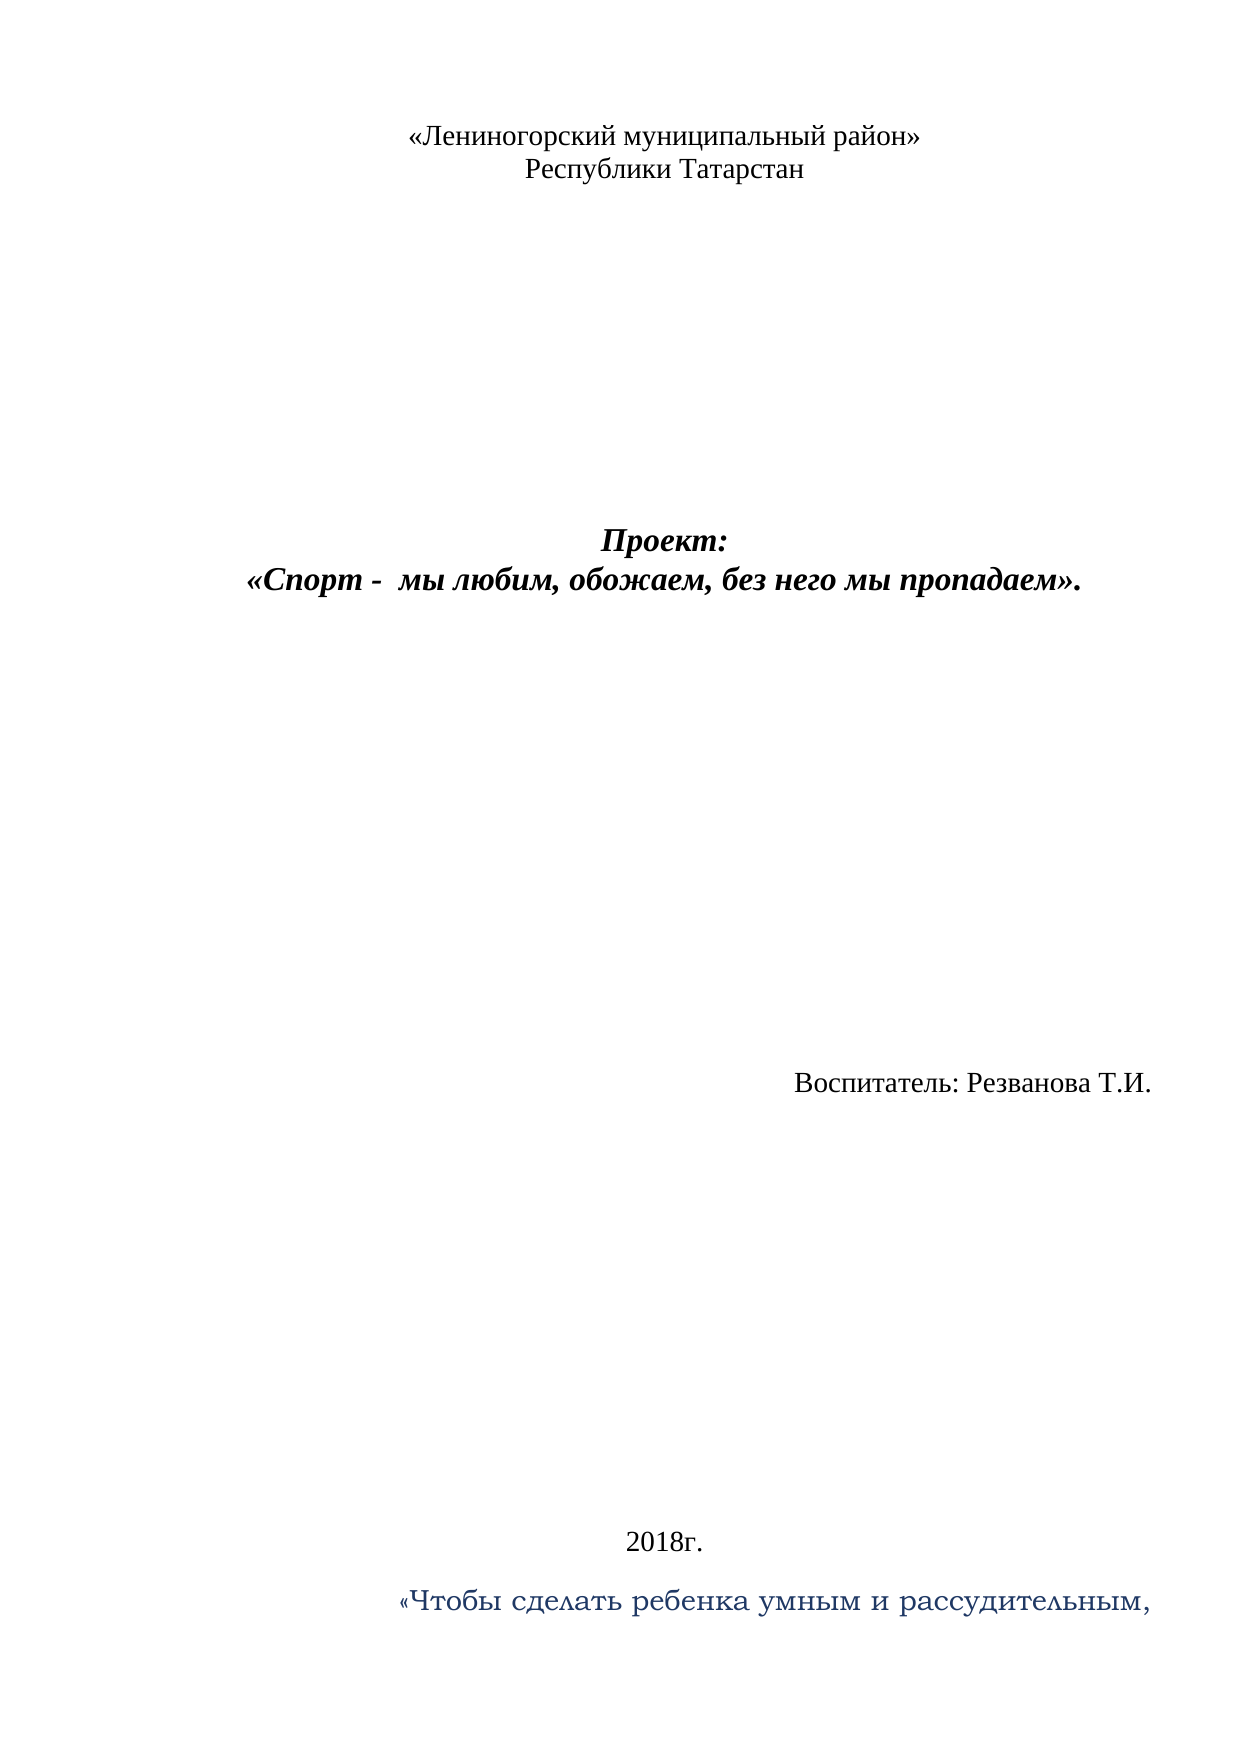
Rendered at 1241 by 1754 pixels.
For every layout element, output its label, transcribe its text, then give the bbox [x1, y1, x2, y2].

text Республики Татарстан [177, 152, 1152, 185]
text Проект: [177, 521, 1152, 559]
text «Чтобы сделать ребенка умным и рассудительным, [177, 1583, 1152, 1618]
text Воспитатель: Резванова Т.И. [177, 1065, 1152, 1099]
text 2018г. [177, 1524, 1152, 1557]
text «Спорт - мы любим, обожаем, без него мы пропадаем». [177, 559, 1152, 597]
text «Лениногорский муниципальный район» [177, 118, 1152, 152]
